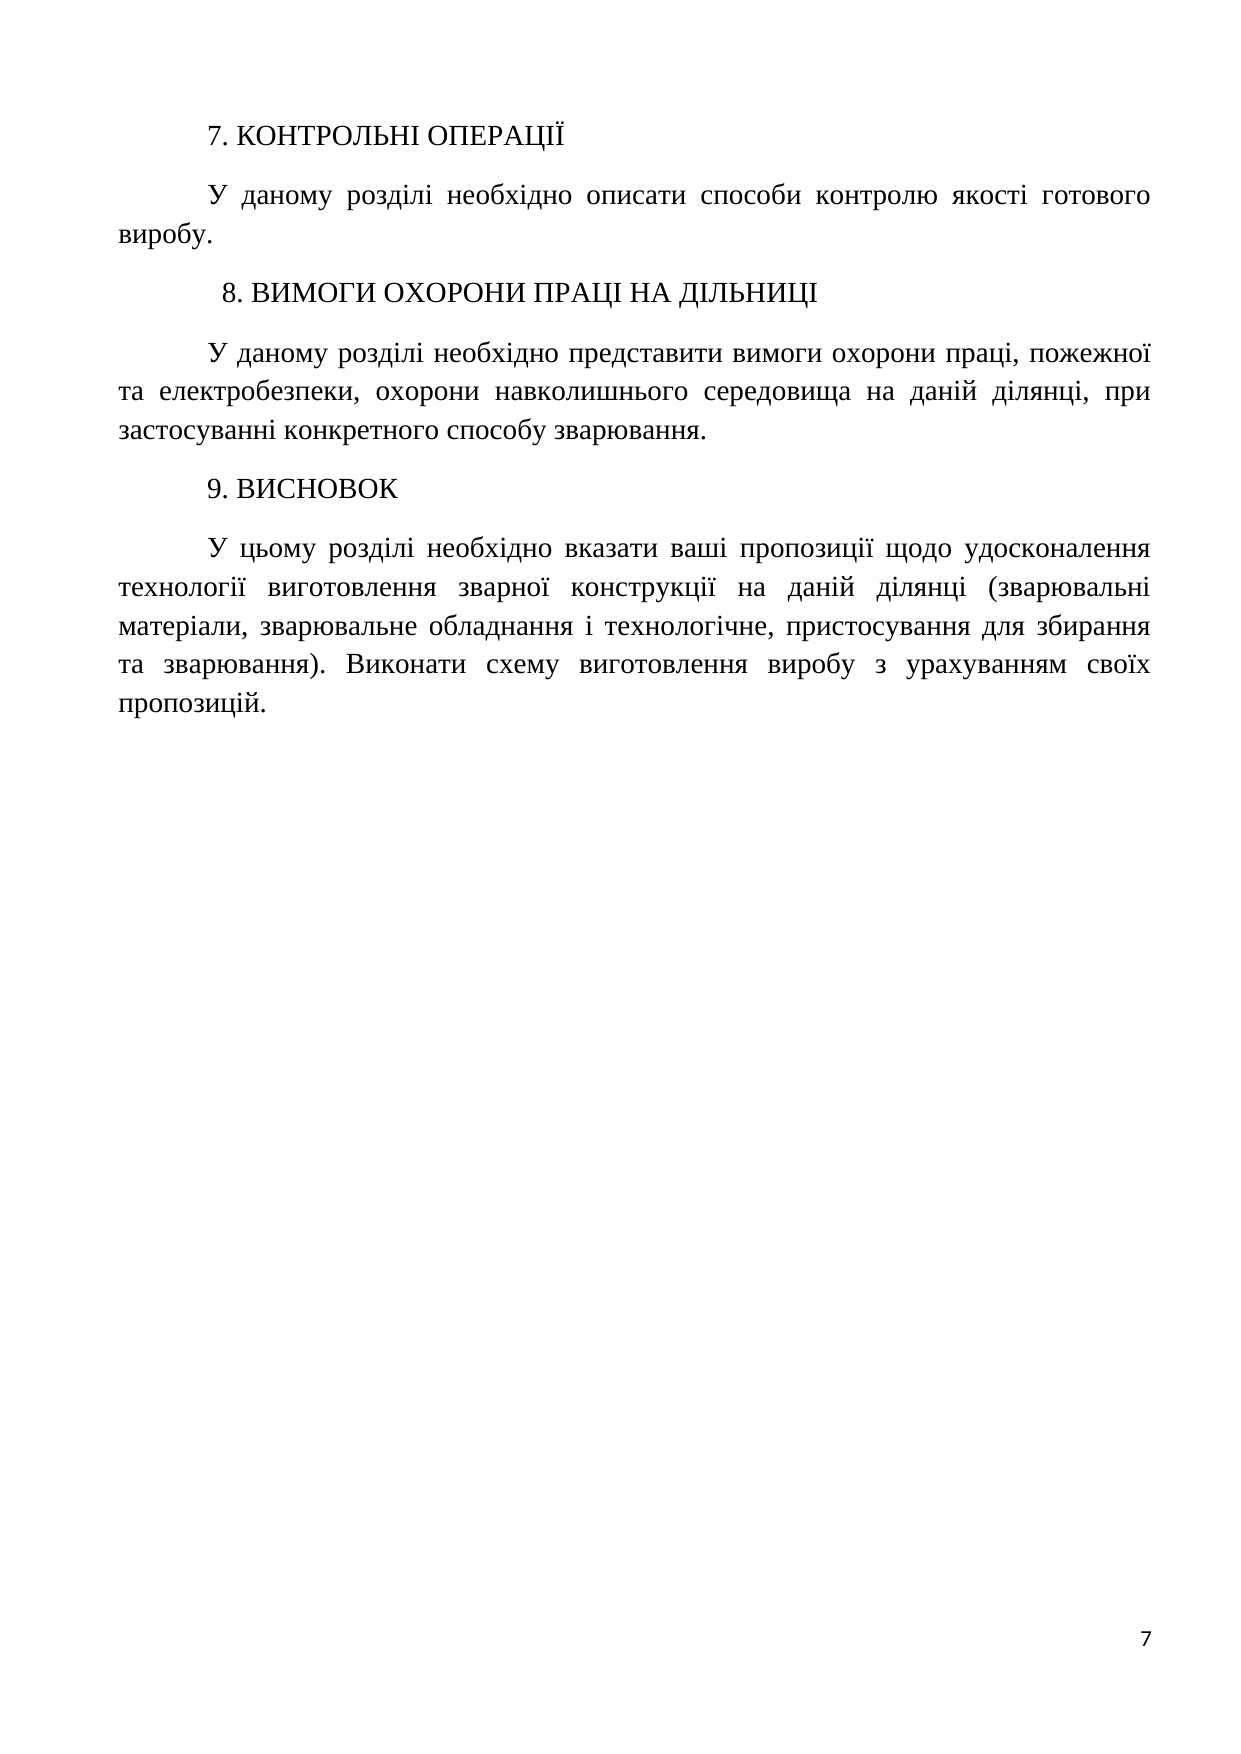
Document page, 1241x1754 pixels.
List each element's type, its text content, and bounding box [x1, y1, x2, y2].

text 8. ВИМОГИ ОХОРОНИ ПРАЦІ НА ДІЛЬНИЦІ [118, 275, 1152, 309]
text У цьому розділі необхідно вказати ваші пропозиції щодо удосконалення технології виготовлення зварної конструкції на даній ділянці (зварювальні матеріали, зварювальне обладнання і технологічне, пристосування для збирання та зварювання). Виконати схему виготовлення виробу з урахуванням своїх пропозицій. [118, 531, 1152, 718]
text 9. ВИСНОВОК [118, 471, 1152, 505]
text У даному розділі необхідно представити вимоги охорони праці, пожежної та електробезпеки, охорони навколишнього середовища на даній ділянці, при застосуванні конкретного способу зварювання. [118, 335, 1152, 445]
text У даному розділі необхідно описати способи контролю якості готового виробу. [118, 177, 1152, 249]
text 7. КОНТРОЛЬНІ ОПЕРАЦІЇ [118, 118, 1152, 152]
